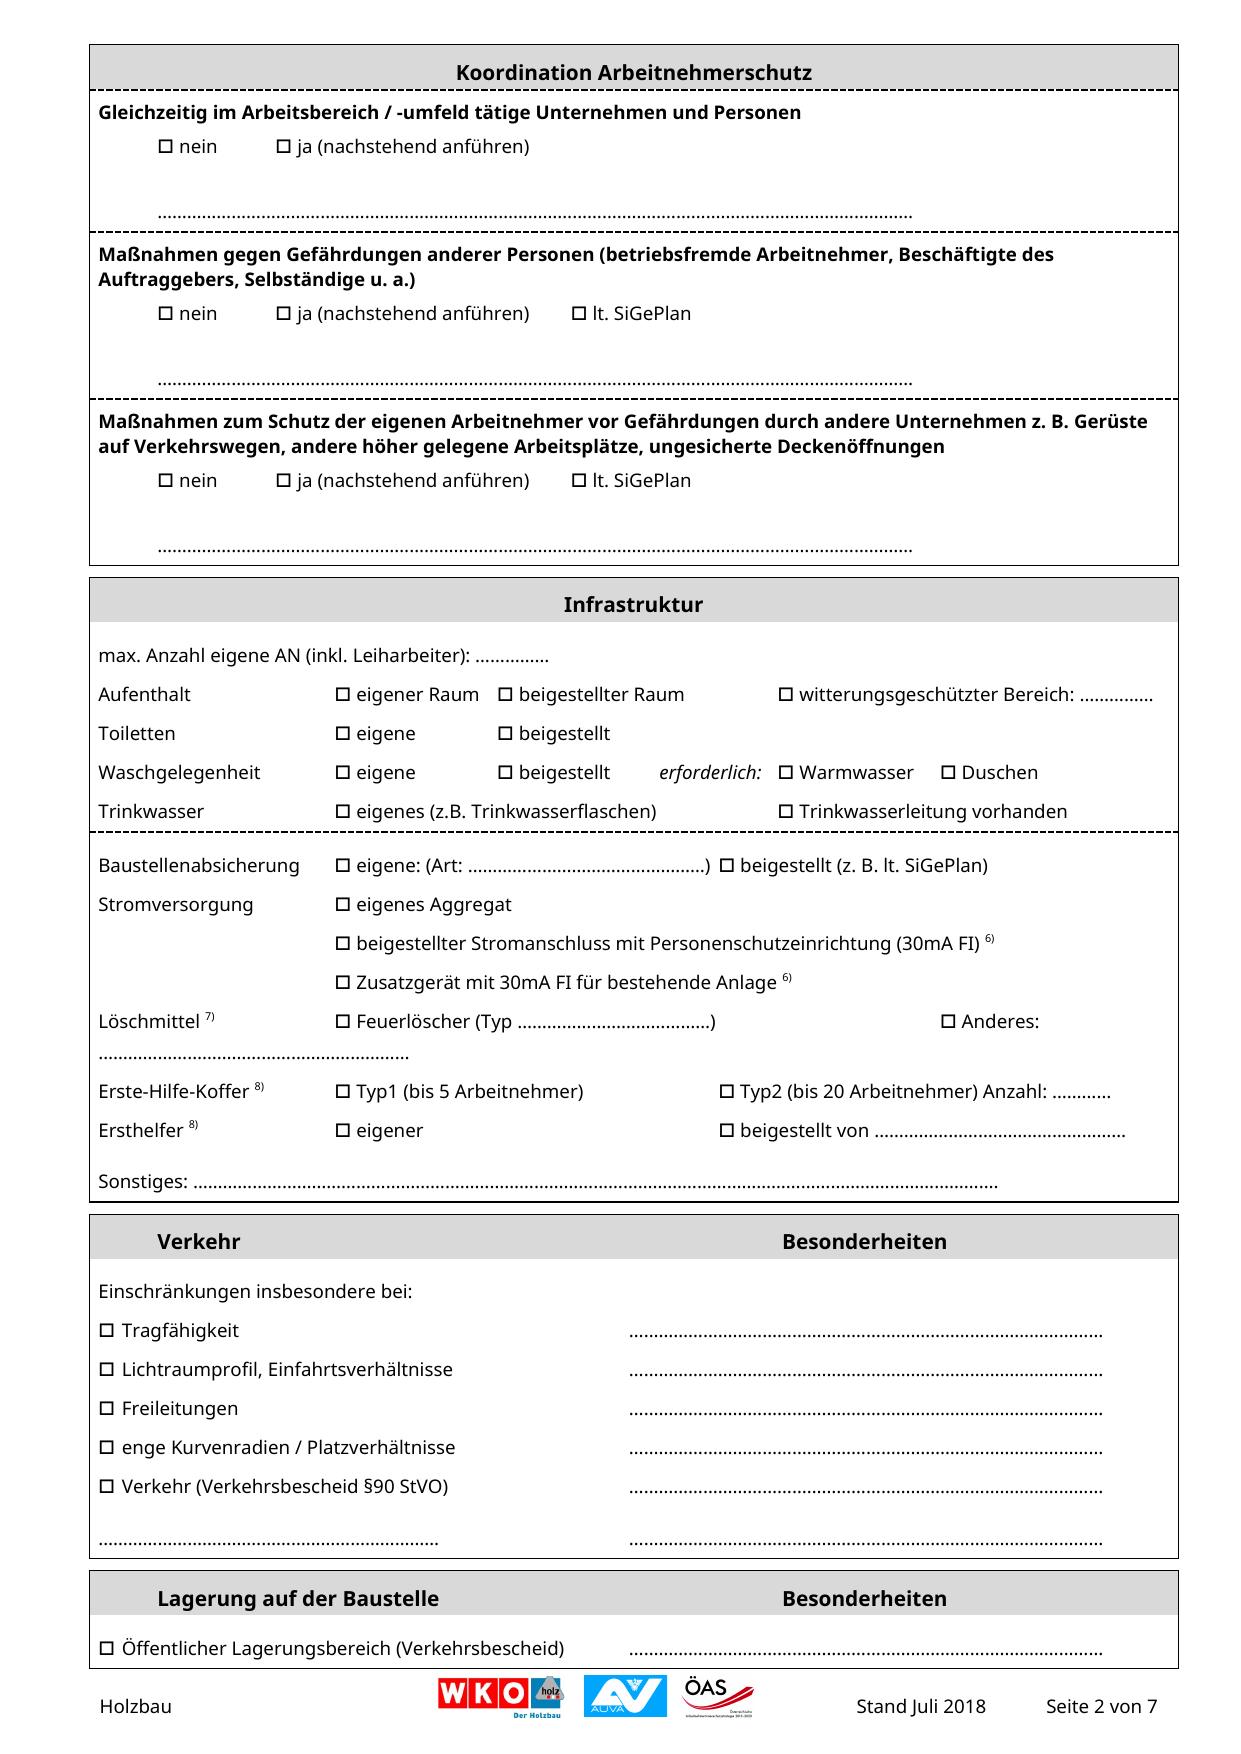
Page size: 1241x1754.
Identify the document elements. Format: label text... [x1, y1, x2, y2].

table_cell Gleichzeitig im Arbeitsbereich / -umfeld tätige Unternehmen und Personen nein ja (nachstehend anführen) ……………………………………………………………………………………………………………………………………… [90, 89, 1178, 231]
picture [680, 1674, 755, 1719]
picture [438, 1676, 565, 1718]
table_header Verkehr Besonderheiten [90, 1215, 1178, 1259]
table_header Infrastruktur [90, 578, 1178, 622]
table_cell Maßnahmen zum Schutz der eigenen Arbeitnehmer vor Gefährdungen durch andere Unternehmen z. B. Gerüste auf Verkehrswegen, andere höher gelegene Arbeitsplätze, ungesicherte Deckenöffnungen nein ja (nachstehend anführen) lt. SiGePlan ……………………………………………………………………………………………………………………………………… [90, 398, 1178, 565]
table_cell max. Anzahl eigene AN (inkl. Leiharbeiter): …………… Aufenthalt eigener Raum beigestellter Raum witterungsgeschützter Bereich: …………… Toiletten eigene beigestellt Waschgelegenheit eigene beigestellt erforderlich: Warmwasser Duschen Trinkwasser eigenes (z.B. Trinkwasserflaschen) Trinkwasserleitung vorhanden [90, 622, 1178, 831]
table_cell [90, 1615, 1178, 1668]
table_cell Maßnahmen gegen Gefährdungen anderer Personen (betriebsfremde Arbeitnehmer, Beschäftigte des Auftraggebers, Selbständige u. a.) nein ja (nachstehend anführen) lt. SiGePlan ……………………………………………………………………………………………………………………………………… [90, 231, 1178, 398]
table_header Koordination Arbeitnehmerschutz [90, 45, 1178, 89]
picture [584, 1675, 668, 1717]
table_cell Einschränkungen insbesondere bei: Tragfähigkeit …………………………………………………………………………………… Lichtraumprofil, Einfahrtsverhältnisse …………………………………………………………………………………… Freileitungen …………………………………………………………………………………… enge Kurvenradien / Platzverhältnisse …………………………………………………………………………………… Verkehr (Verkehrsbescheid §90 StVO) …………………………………………………………………………………… …………………………………………………………… …………………………………………………………………………………… [90, 1259, 1178, 1558]
table_cell Baustellenabsicherung eigene: (Art: …………………………………………) beigestellt (z. B. lt. SiGePlan) Stromversorgung eigenes Aggregat beigestellter Stromanschluss mit Personenschutzeinrichtung (30mA FI) 6) Zusatzgerät mit 30mA FI für bestehende Anlage 6) Löschmittel 7) Feuerlöscher (Typ …………………………………) Anderes: ……………………………………………………… Erste-Hilfe-Koffer 8) Typ1 (bis 5 Arbeitnehmer) Typ2 (bis 20 Arbeitnehmer) Anzahl: ………… Ersthelfer 8) eigener beigestellt von …………………………………………… Sonstiges: ………………………………………………………………………………………………………………………………………………. [90, 831, 1178, 1201]
table_header Lagerung auf der Baustelle Besonderheiten [90, 1571, 1178, 1615]
